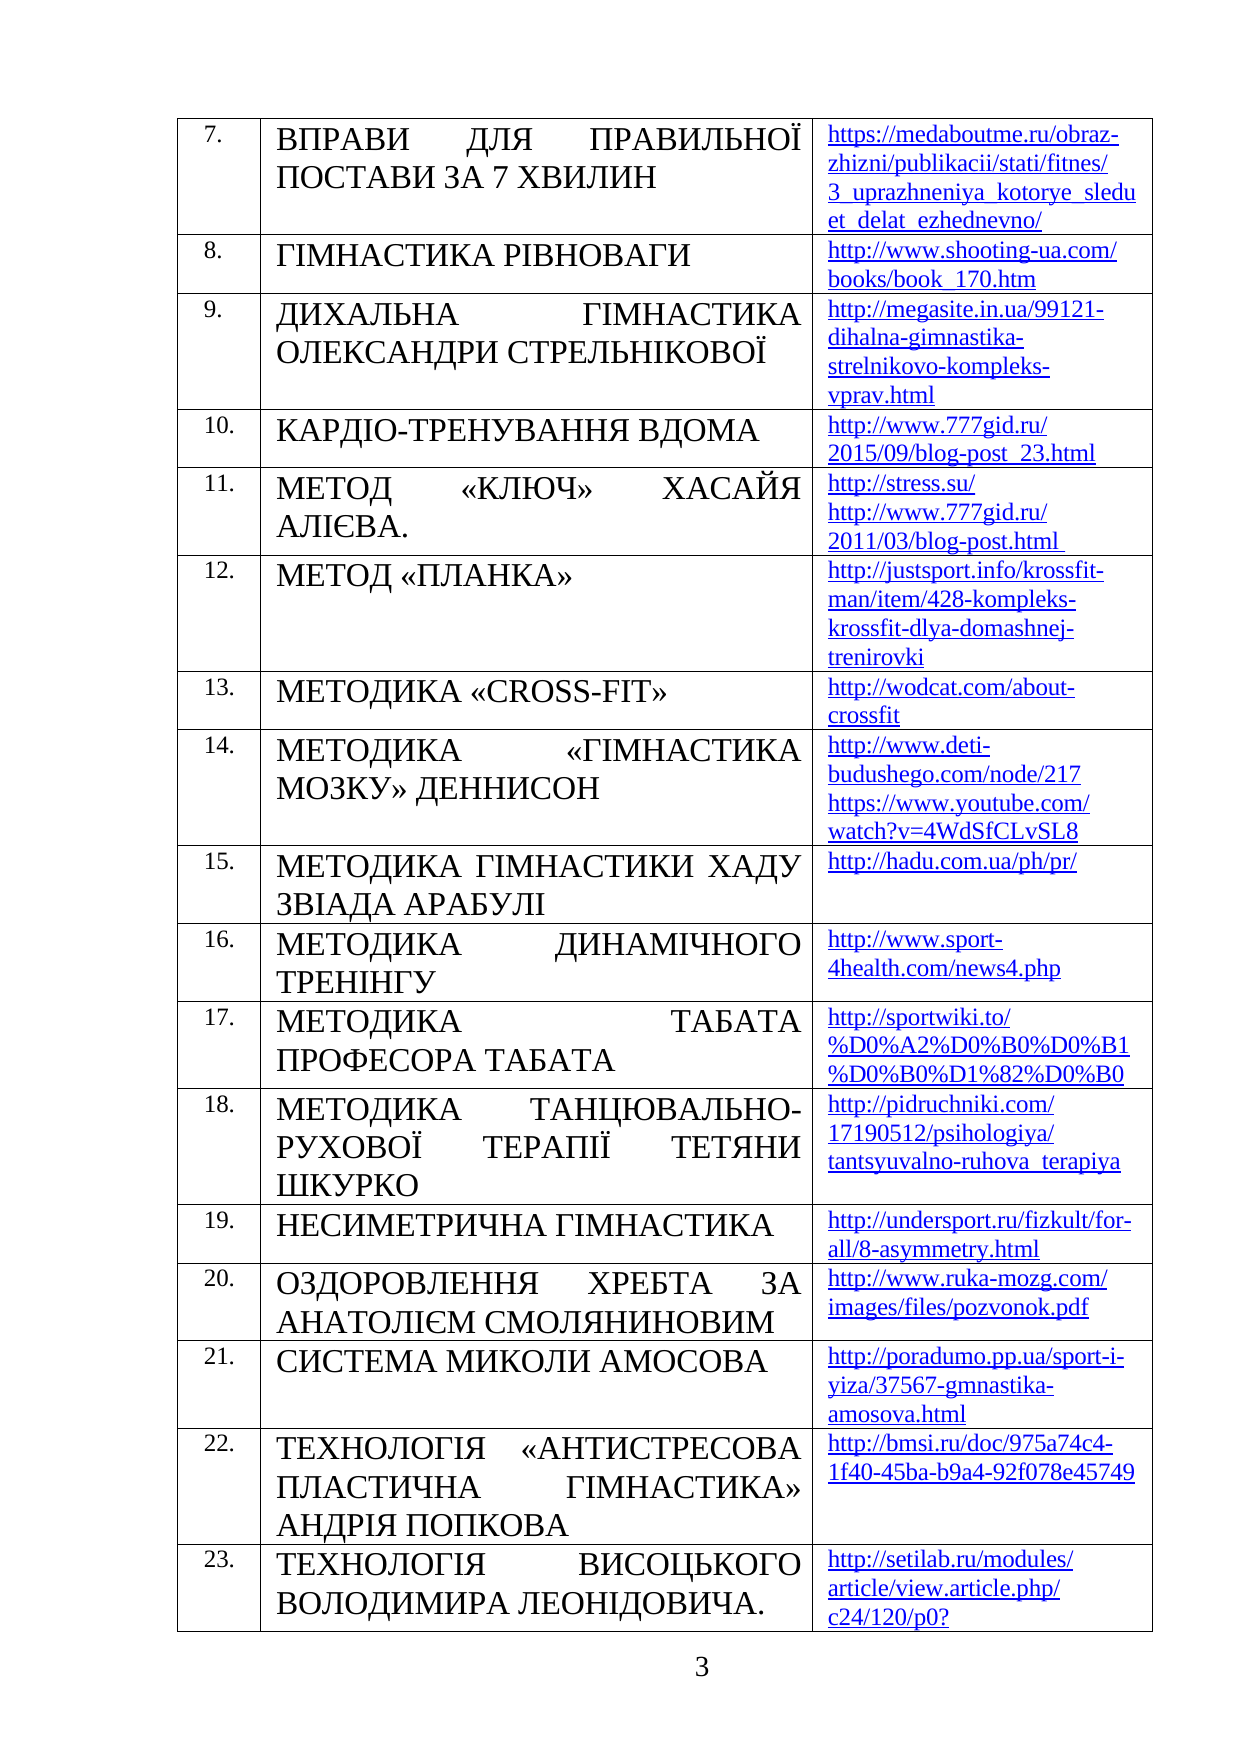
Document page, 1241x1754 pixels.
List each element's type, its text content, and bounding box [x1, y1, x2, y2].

table_cell МЕТОДИКА ТАНЦЮВАЛЬНО-РУХОВОЇ ТЕРАПІЇ ТЕТЯНИ ШКУРКО [261, 1089, 812, 1204]
table_cell НЕСИМЕТРИЧНА ГІМНАСТИКА [261, 1205, 812, 1262]
table_cell [178, 556, 260, 671]
table_cell http://www.shooting-ua.com/books/book_170.htm [813, 235, 1152, 293]
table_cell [261, 1545, 812, 1631]
table_cell [178, 1264, 260, 1340]
table_cell ТЕХНОЛОГІЯ «АНТИСТРЕСОВА ПЛАСТИЧНА ГІМНАСТИКА» АНДРІЯ ПОПКОВА [261, 1429, 812, 1543]
table_cell ГІМНАСТИКА РІВНОВАГИ [261, 235, 812, 293]
table_cell [178, 846, 260, 923]
table_cell [178, 730, 260, 845]
table_cell МЕТОДИКА «CROSS-FIT» [261, 672, 812, 729]
table_cell http://megasite.in.ua/99121-dihalna-gimnastika-strelnikovo-kompleks-vprav.html [813, 294, 1152, 409]
table_cell [178, 119, 260, 234]
table_cell ДИХАЛЬНА ГІМНАСТИКА ОЛЕКСАНДРИ СТРЕЛЬНІКОВОЇ [261, 294, 812, 409]
table_cell [178, 672, 260, 729]
table_cell МЕТОДИКА «ГІМНАСТИКА МОЗКУ» ДЕННИСОН [261, 730, 812, 845]
table_cell СИСТЕМА МИКОЛИ АМОСОВА [261, 1341, 812, 1427]
table_cell МЕТОДИКА ДИНАМІЧНОГО ТРЕНІНГУ [261, 924, 812, 1001]
table_cell МЕТОД «КЛЮЧ» ХАСАЙЯ АЛІЄВА. [261, 468, 812, 554]
table_cell [178, 924, 260, 1001]
table_cell http://pidruchniki.com/17190512/psihologiya/tantsyuvalno-ruhova_terapiya [813, 1089, 1152, 1204]
table_cell http://bmsi.ru/doc/975a74c4-1f40-45ba-b9a4-92f078e45749 [813, 1429, 1152, 1543]
table_cell ВПРАВИ ДЛЯ ПРАВИЛЬНОЇ ПОСТАВИ ЗА 7 ХВИЛИН [261, 119, 812, 234]
table_cell http://hadu.com.ua/ph/pr/ [813, 846, 1152, 923]
table_cell http://justsport.info/krossfit-man/item/428-kompleks-krossfit-dlya-domashnej-trenirovki [813, 556, 1152, 671]
table_cell ОЗДОРОВЛЕННЯ ХРЕБТА ЗА АНАТОЛІЄМ СМОЛЯНИНОВИМ [261, 1264, 812, 1340]
table_cell [178, 1205, 260, 1262]
table_cell http://undersport.ru/fizkult/for-all/8-asymmetry.html [813, 1205, 1152, 1262]
table_cell [178, 468, 260, 554]
table_cell [178, 1429, 260, 1543]
table_cell [178, 410, 260, 467]
table_cell http://poradumo.pp.ua/sport-i-yiza/37567-gmnastika-amosova.html [813, 1341, 1152, 1427]
table_cell http://www.ruka-mozg.com/images/files/pozvonok.pdf [813, 1264, 1152, 1340]
table_cell МЕТОД «ПЛАНКА» [261, 556, 812, 671]
table_cell [178, 235, 260, 293]
table_cell http://www.deti-budushego.com/node/217 https://www.youtube.com/watch?v=4WdSfCLvSL8 [813, 730, 1152, 845]
table_cell МЕТОДИКА ГІМНАСТИКИ ХАДУ ЗВІАДА АРАБУЛІ [261, 846, 812, 923]
table_cell КАРДІО-ТРЕНУВАННЯ ВДОМА [261, 410, 812, 467]
table_cell http://sportwiki.to/%D0%A2%D0%B0%D0%B1%D0%B0%D1%82%D0%B0 [813, 1002, 1152, 1088]
table_cell http://wodcat.com/about-crossfit [813, 672, 1152, 729]
table_cell http://www.777gid.ru/2015/09/blog-post_23.html [813, 410, 1152, 467]
table_cell [178, 1002, 260, 1088]
table_cell http://www.sport-4health.com/news4.php [813, 924, 1152, 1001]
table_cell [178, 294, 260, 409]
table_cell [178, 1341, 260, 1427]
table_cell [178, 1089, 260, 1204]
table_cell https://medaboutme.ru/obraz-zhizni/publikacii/stati/fitnes/3_uprazhneniya_kotorye_sleduet_delat_ezhednevno/ [813, 119, 1152, 234]
table_cell http://stress.su/ http://www.777gid.ru/2011/03/blog-post.html [813, 468, 1152, 554]
table_cell МЕТОДИКА ТАБАТА ПРОФЕСОРА ТАБАТА [261, 1002, 812, 1088]
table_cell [813, 1545, 1152, 1631]
table_cell [178, 1545, 260, 1631]
